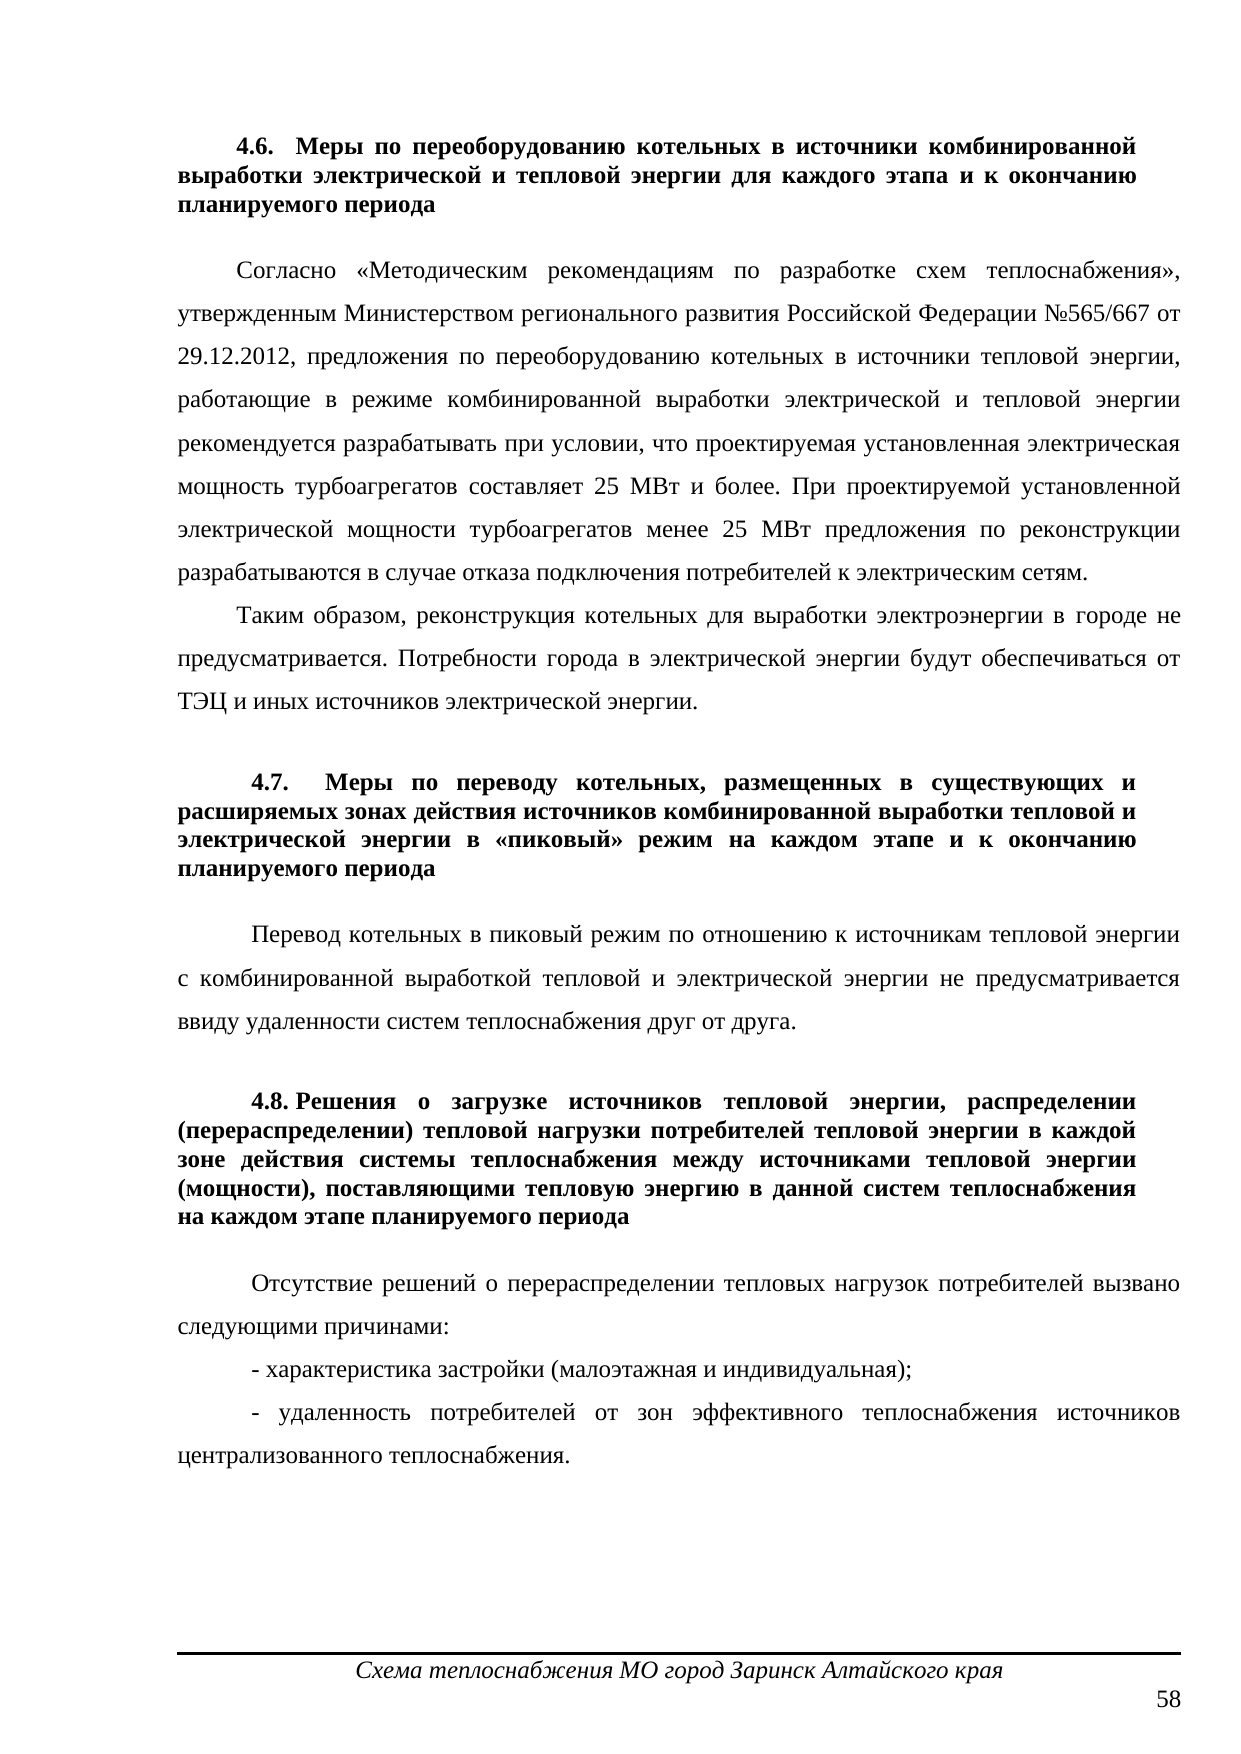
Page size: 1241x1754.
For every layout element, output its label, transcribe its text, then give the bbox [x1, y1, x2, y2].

list Решения о загрузке источников тепловой энергии, распределении (перераспределении) тепловой нагрузки потребителей тепловой энергии в каждой зоне действия системы теплоснабжения между источниками тепловой энергии (мощности), поставляющими тепловую энергию в данной систем теплоснабжения на каждом этапе планируемого периода [177, 1086, 1137, 1230]
text Перевод котельных в пиковый режим по отношению к источникам тепловой энергии с комбинированной выработкой тепловой и электрической энергии не предусматривается ввиду удаленности систем теплоснабжения друг от друга. [177, 919, 1181, 1034]
list Меры по переводу котельных, размещенных в существующих и расширяемых зонах действия источников комбинированной выработки тепловой и электрической энергии в «пиковый» режим на каждом этапе и к окончанию планируемого периода [177, 767, 1137, 882]
text - удаленность потребителей от зон эффективного теплоснабжения источников централизованного теплоснабжения. [177, 1397, 1181, 1469]
text Таким образом, реконструкция котельных для выработки электроэнергии в городе не предусматривается. Потребности города в электрической энергии будут обеспечиваться от ТЭЦ и иных источников электрической энергии. [177, 600, 1181, 715]
list Меры по переоборудованию котельных в источники комбинированной выработки электрической и тепловой энергии для каждого этапа и к окончанию планируемого периода [177, 131, 1137, 218]
text Отсутствие решений о перераспределении тепловых нагрузок потребителей вызвано следующими причинами: [177, 1268, 1181, 1339]
text Согласно «Методическим рекомендациям по разработке схем теплоснабжения», утвержденным Министерством регионального развития Российской Федерации №565/667 от 29.12.2012, предложения по переоборудованию котельных в источники тепловой энергии, работающие в режиме комбинированной выработки электрической и тепловой энергии рекомендуется разрабатывать при условии, что проектируемая установленная электрическая мощность турбоагрегатов составляет 25 МВт и более. При проектируемой установленной электрической мощности турбоагрегатов менее 25 МВт предложения по реконструкции разрабатываются в случае отказа подключения потребителей к электрическим сетям. [177, 255, 1181, 586]
text - характеристика застройки (малоэтажная и индивидуальная); [177, 1354, 1181, 1383]
